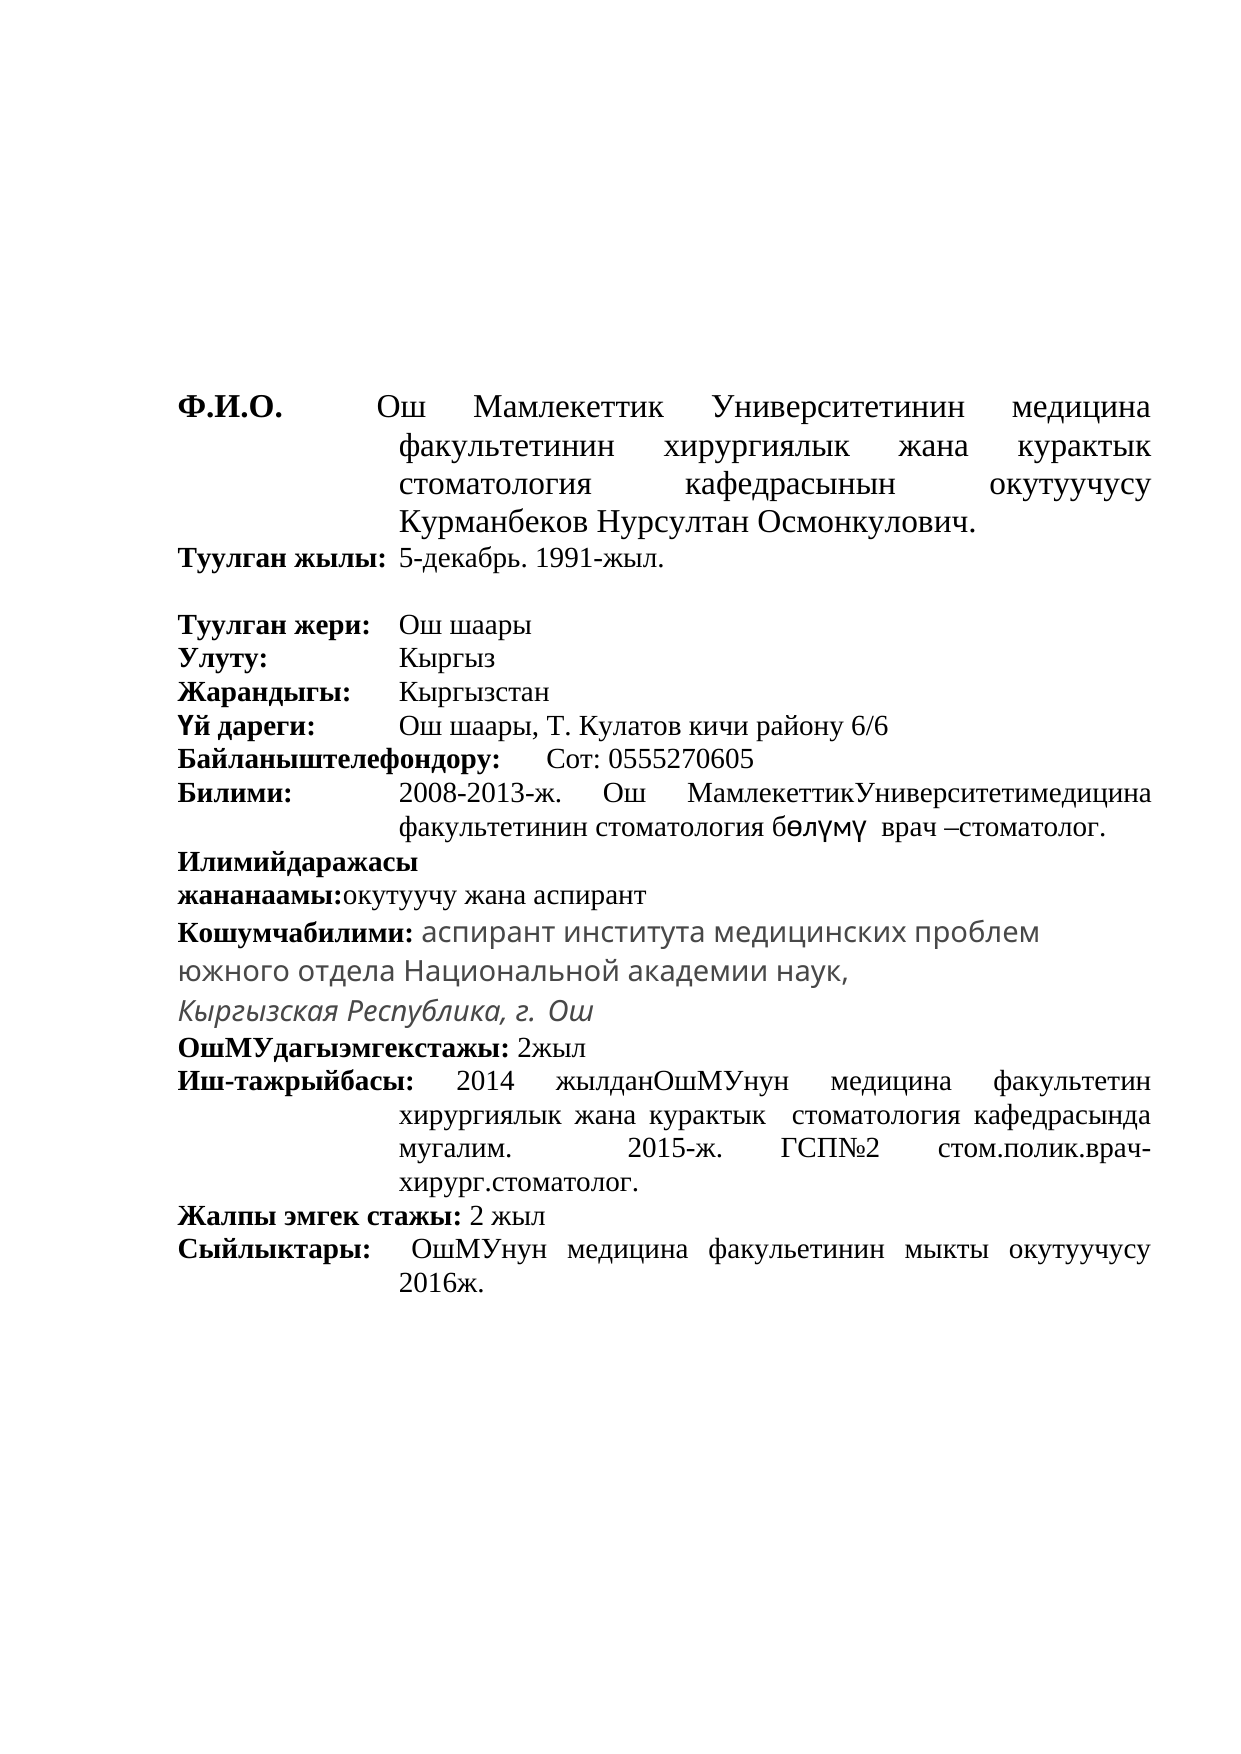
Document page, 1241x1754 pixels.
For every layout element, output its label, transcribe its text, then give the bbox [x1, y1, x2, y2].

text Жалпы эмгек стажы: 2 жыл [177, 1198, 1152, 1231]
text Байланыштелефондору: Сот: 0555270605 [177, 741, 1152, 775]
text Ф.И.О. Ош Мамлекеттик Университетинин медицина факультетинин хирургиялык жана курактык стоматология кафедрасынын окутуучусу Курманбеков Нурсултан Осмонкулович. [177, 386, 1152, 540]
text Жарандыгы: Кыргызстан [177, 674, 1152, 707]
text Үй дареги: Ош шаары, Т. Кулатов кичи району 6/6 [177, 707, 1152, 741]
text Туулган жери: Ош шаары [177, 607, 1152, 640]
text ОшМУдагыэмгекстажы: 2жыл [177, 1030, 1152, 1063]
text Кыргызская Республика, г. Ош [177, 990, 1152, 1030]
text Улуту: Кыргыз [177, 640, 1152, 674]
text Илимийдаражасы [177, 844, 1152, 877]
text Иш-тажрыйбасы: 2014 жылданОшМУнун медицина факультетин хирургиялык жана курактык стоматология кафедрасында мугалим. 2015-ж. ГСП№2 стом.полик.врач-хирург.стоматолог. [177, 1063, 1152, 1198]
text Кошумчабилими: аспирант института медицинских проблем южного отдела Национальной академии наук, [177, 911, 1152, 990]
text жананаамы:окутуучу жана аспирант [177, 877, 1152, 911]
text Билими: 2008-2013-ж. Ош МамлекеттикУниверситетимедицина факультетинин стоматология бөлүмү врач –стоматолог. [177, 775, 1152, 844]
text Сыйлыктары: ОшМУнун медицина факульетинин мыкты окутуучусу 2016ж. [177, 1231, 1152, 1298]
text Туулган жылы: 5-декабрь. 1991-жыл. [177, 540, 1152, 573]
